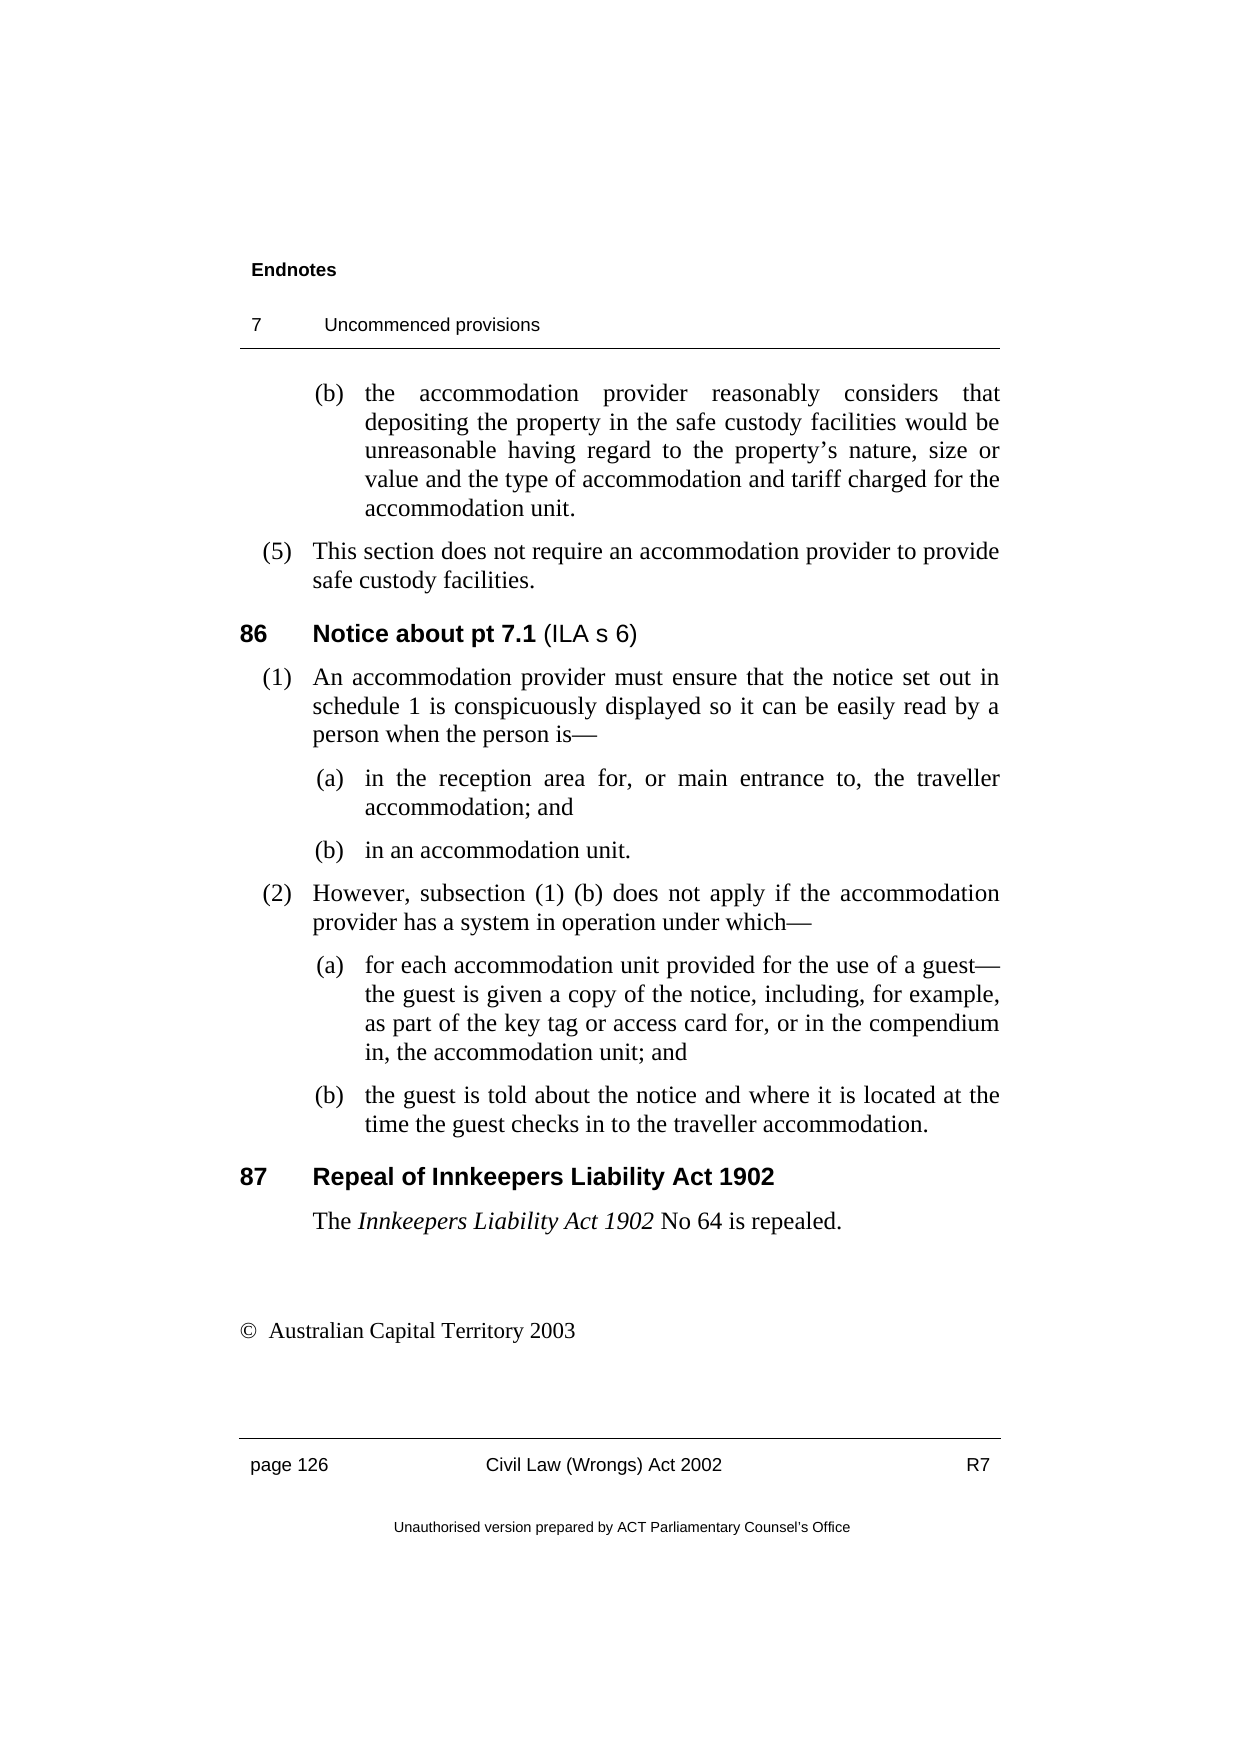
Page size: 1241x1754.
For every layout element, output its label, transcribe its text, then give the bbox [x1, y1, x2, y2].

text (b) the accommodation provider reasonably considers that depositing the property in the safe custody facilities would be unreasonable having regard to the property’s nature, size or value and the type of accommodation and tariff charged for the accommodation unit. [239, 378, 1001, 522]
text (1) An accommodation provider must ensure that the notice set out in schedule 1 is conspicuously displayed so it can be easily read by a person when the person is— [239, 662, 1001, 748]
text 87 Repeal of Innkeepers Liability Act 1902 [239, 1162, 1001, 1191]
text 86 Notice about pt 7.1 (ILA s 6) [239, 619, 1001, 647]
text (a) for each accommodation unit provided for the use of a guest—the guest is given a copy of the notice, including, for example, as part of the key tag or access card for, or in the compendium in, the accommodation unit; and [239, 950, 1001, 1065]
text (b) the guest is told about the notice and where it is located at the time the guest checks in to the traveller accommodation. [239, 1080, 1001, 1137]
text (5) This section does not require an accommodation provider to provide safe custody facilities. [239, 536, 1001, 594]
text (b) in an accommodation unit. [239, 835, 1001, 864]
text (a) in the reception area for, or main entrance to, the traveller accommodation; and [239, 763, 1001, 820]
text © Australian Capital Territory 2003 [239, 1317, 1001, 1344]
text The Innkeepers Liability Act 1902 No 64 is repealed. [312, 1206, 1001, 1234]
text (2) However, subsection (1) (b) does not apply if the accommodation provider has a system in operation under which— [239, 878, 1001, 936]
